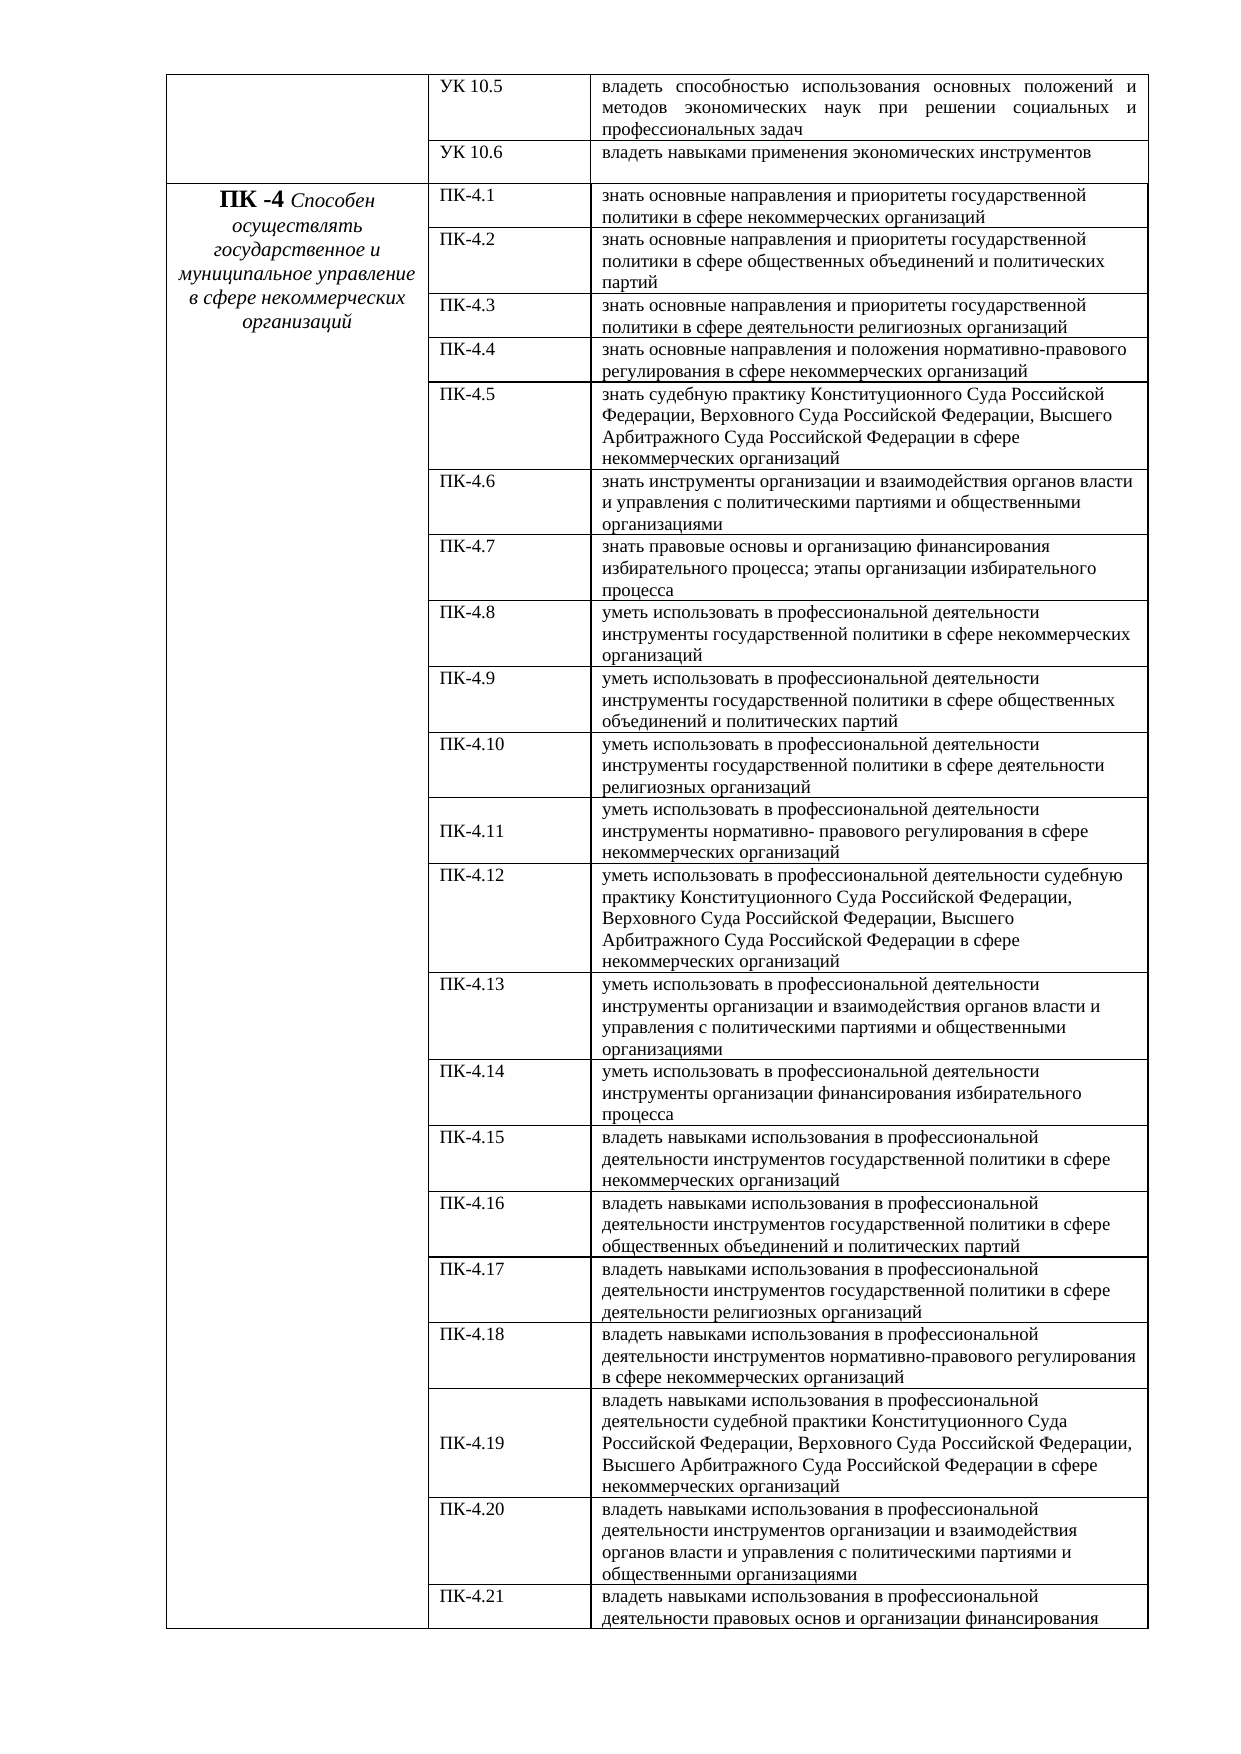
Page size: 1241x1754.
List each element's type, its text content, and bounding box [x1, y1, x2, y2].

table_cell ПК-4.16 [429, 1192, 590, 1256]
table_cell знать основные направления и положения нормативно-правового регулирования в сфере некоммерческих организаций [592, 338, 1147, 381]
table_cell уметь использовать в профессиональной деятельности инструменты государственной политики в сфере деятельности религиозных организаций [592, 733, 1147, 797]
table_cell ПК-4.8 [429, 601, 590, 666]
table_cell ПК-4.10 [429, 733, 590, 797]
table_cell знать основные направления и приоритеты государственной политики в сфере деятельности религиозных организаций [592, 294, 1147, 337]
table_cell ПК-4.11 [429, 798, 590, 863]
table_cell ПК -4 Способен осуществлять государственное и муниципальное управление в сфере некоммерческих организаций [167, 184, 428, 1628]
table_cell владеть навыками использования в профессиональной деятельности инструментов государственной политики в сфере общественных объединений и политических партий [592, 1192, 1147, 1256]
table_cell ПК-4.20 [429, 1498, 590, 1584]
table_cell знать инструменты организации и взаимодействия органов власти и управления с политическими партиями и общественными организациями [592, 470, 1147, 534]
table_cell уметь использовать в профессиональной деятельности инструменты государственной политики в сфере некоммерческих организаций [592, 601, 1147, 666]
table_cell владеть навыками применения экономических инструментов [591, 141, 1148, 183]
table_cell УК 10.6 [429, 141, 590, 183]
table_cell владеть навыками использования в профессиональной деятельности инструментов организации и взаимодействия органов власти и управления с политическими партиями и общественными организациями [592, 1498, 1147, 1584]
table_cell уметь использовать в профессиональной деятельности инструменты организации и взаимодействия органов власти и управления с политическими партиями и общественными организациями [592, 973, 1147, 1059]
table_cell ПК-4.13 [429, 973, 590, 1059]
table_cell владеть способностью использования основных положений и методов экономических наук при решении социальных и профессиональных задач [591, 75, 1148, 139]
table_cell уметь использовать в профессиональной деятельности инструменты организации финансирования избирательного процесса [592, 1060, 1147, 1125]
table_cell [592, 1585, 1147, 1628]
table_cell владеть навыками использования в профессиональной деятельности инструментов нормативно-правового регулирования в сфере некоммерческих организаций [592, 1323, 1147, 1388]
table_cell ПК-4.17 [429, 1258, 590, 1322]
table_cell ПК-4.14 [429, 1060, 590, 1125]
table_cell владеть навыками использования в профессиональной деятельности инструментов государственной политики в сфере некоммерческих организаций [592, 1126, 1147, 1191]
table_cell уметь использовать в профессиональной деятельности инструменты нормативно- правового регулирования в сфере некоммерческих организаций [592, 798, 1147, 863]
table_cell ПК-4.4 [429, 338, 590, 381]
table_cell знать правовые основы и организацию финансирования избирательного процесса; этапы организации избирательного процесса [592, 535, 1147, 600]
table_cell владеть навыками использования в профессиональной деятельности судебной практики Конституционного Суда Российской Федерации, Верховного Суда Российской Федерации, Высшего Арбитражного Суда Российской Федерации в сфере некоммерческих организаций [592, 1389, 1147, 1497]
table_cell уметь использовать в профессиональной деятельности судебную практику Конституционного Суда Российской Федерации, Верховного Суда Российской Федерации, Высшего Арбитражного Суда Российской Федерации в сфере некоммерческих организаций [592, 864, 1147, 972]
table_cell ПК-4.15 [429, 1126, 590, 1191]
table_cell ПК-4.9 [429, 667, 590, 732]
table_cell ПК-4.19 [429, 1389, 590, 1497]
table_cell владеть навыками использования в профессиональной деятельности инструментов государственной политики в сфере деятельности религиозных организаций [592, 1258, 1147, 1322]
table_cell знать судебную практику Конституционного Суда Российской Федерации, Верховного Суда Российской Федерации, Высшего Арбитражного Суда Российской Федерации в сфере некоммерческих организаций [592, 383, 1147, 469]
table_cell знать основные направления и приоритеты государственной политики в сфере общественных объединений и политических партий [592, 228, 1147, 293]
table_cell уметь использовать в профессиональной деятельности инструменты государственной политики в сфере общественных объединений и политических партий [592, 667, 1147, 732]
table_cell ПК-4.12 [429, 864, 590, 972]
table_cell ПК-4.5 [429, 383, 590, 469]
table_cell ПК-4.2 [429, 228, 590, 293]
table_cell знать основные направления и приоритеты государственной политики в сфере некоммерческих организаций [592, 184, 1147, 227]
table_cell ПК-4.7 [429, 535, 590, 600]
table_cell ПК-4.1 [429, 184, 590, 227]
table_cell ПК-4.3 [429, 294, 590, 337]
table_cell УК 10.5 [429, 75, 590, 139]
table_cell ПК-4.18 [429, 1323, 590, 1388]
table_cell ПК-4.6 [429, 470, 590, 534]
table_cell ПК-4.21 [429, 1585, 590, 1628]
